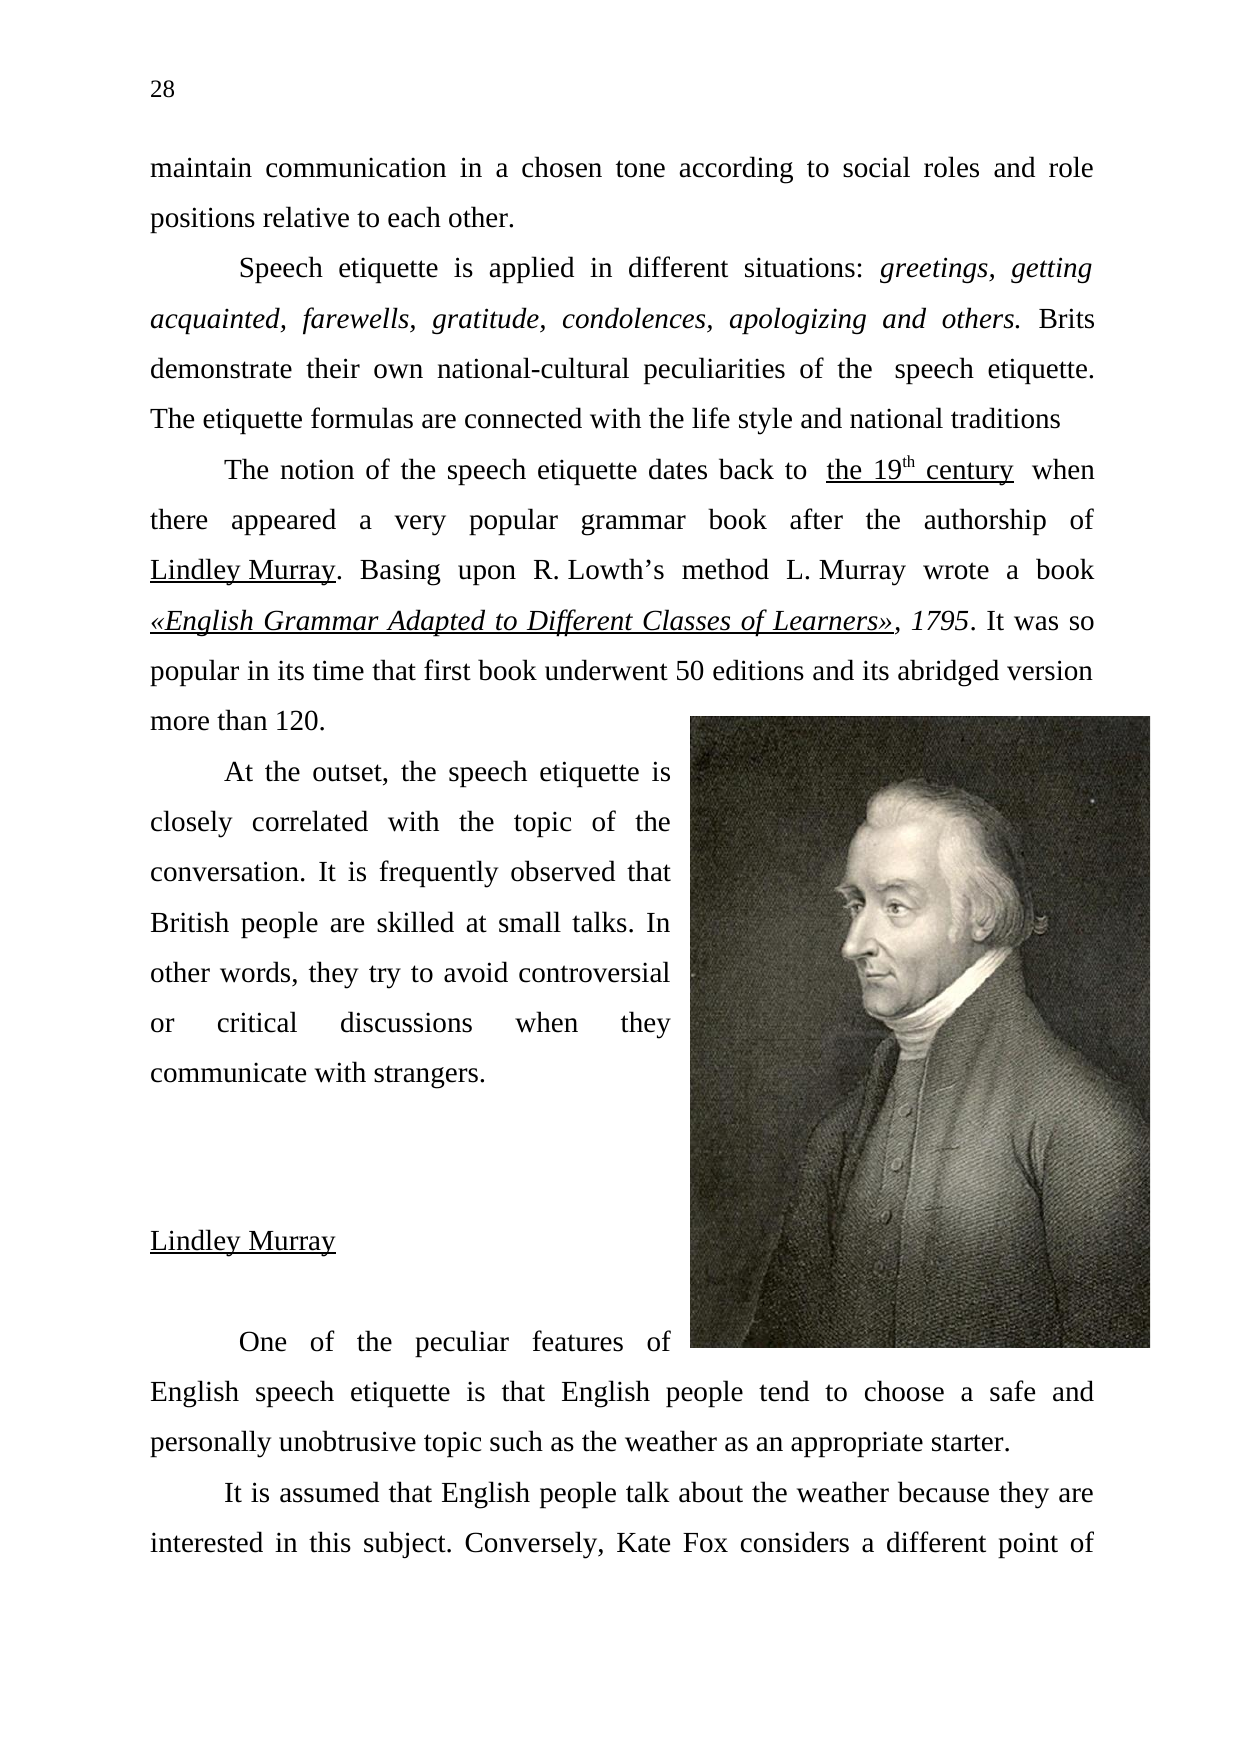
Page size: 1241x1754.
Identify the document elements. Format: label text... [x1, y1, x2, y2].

text At the outset, the speech etiquette is closely correlated with the topic of the conversation. It is frequently observed that British people are skilled at small talks. In other words, they try to avoid controversial or critical discussions when they communicate with strangers. [150, 754, 690, 1089]
text Speech etiquette is applied in different situations: greetings, getting acquainted, farewells, gratitude, condolences, apologizing and others. Brits demonstrate their own national-cultural peculiarities of the speech etiquette. The etiquette formulas are connected with the life style and national traditions [150, 251, 1095, 435]
text The notion of the speech etiquette dates back to the 19th century when there appeared a very popular grammar book after the authorship of Lindley Murray. Basing upon R. Lowth’s method L. Murray wrote a book «English Grammar Adapted to Different Classes of Learners», 1795. It was so popular in its time that first book underwent 50 editions and its abridged version more than 120. [150, 452, 1095, 737]
text Lindley Murray [150, 1207, 690, 1257]
text One of the peculiar features of English speech etiquette is that English people tend to choose a safe and personally unobtrusive topic such as the weather as an appropriate starter. [150, 1324, 1095, 1458]
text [150, 150, 1095, 234]
picture [690, 716, 1151, 1349]
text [150, 1475, 1095, 1559]
